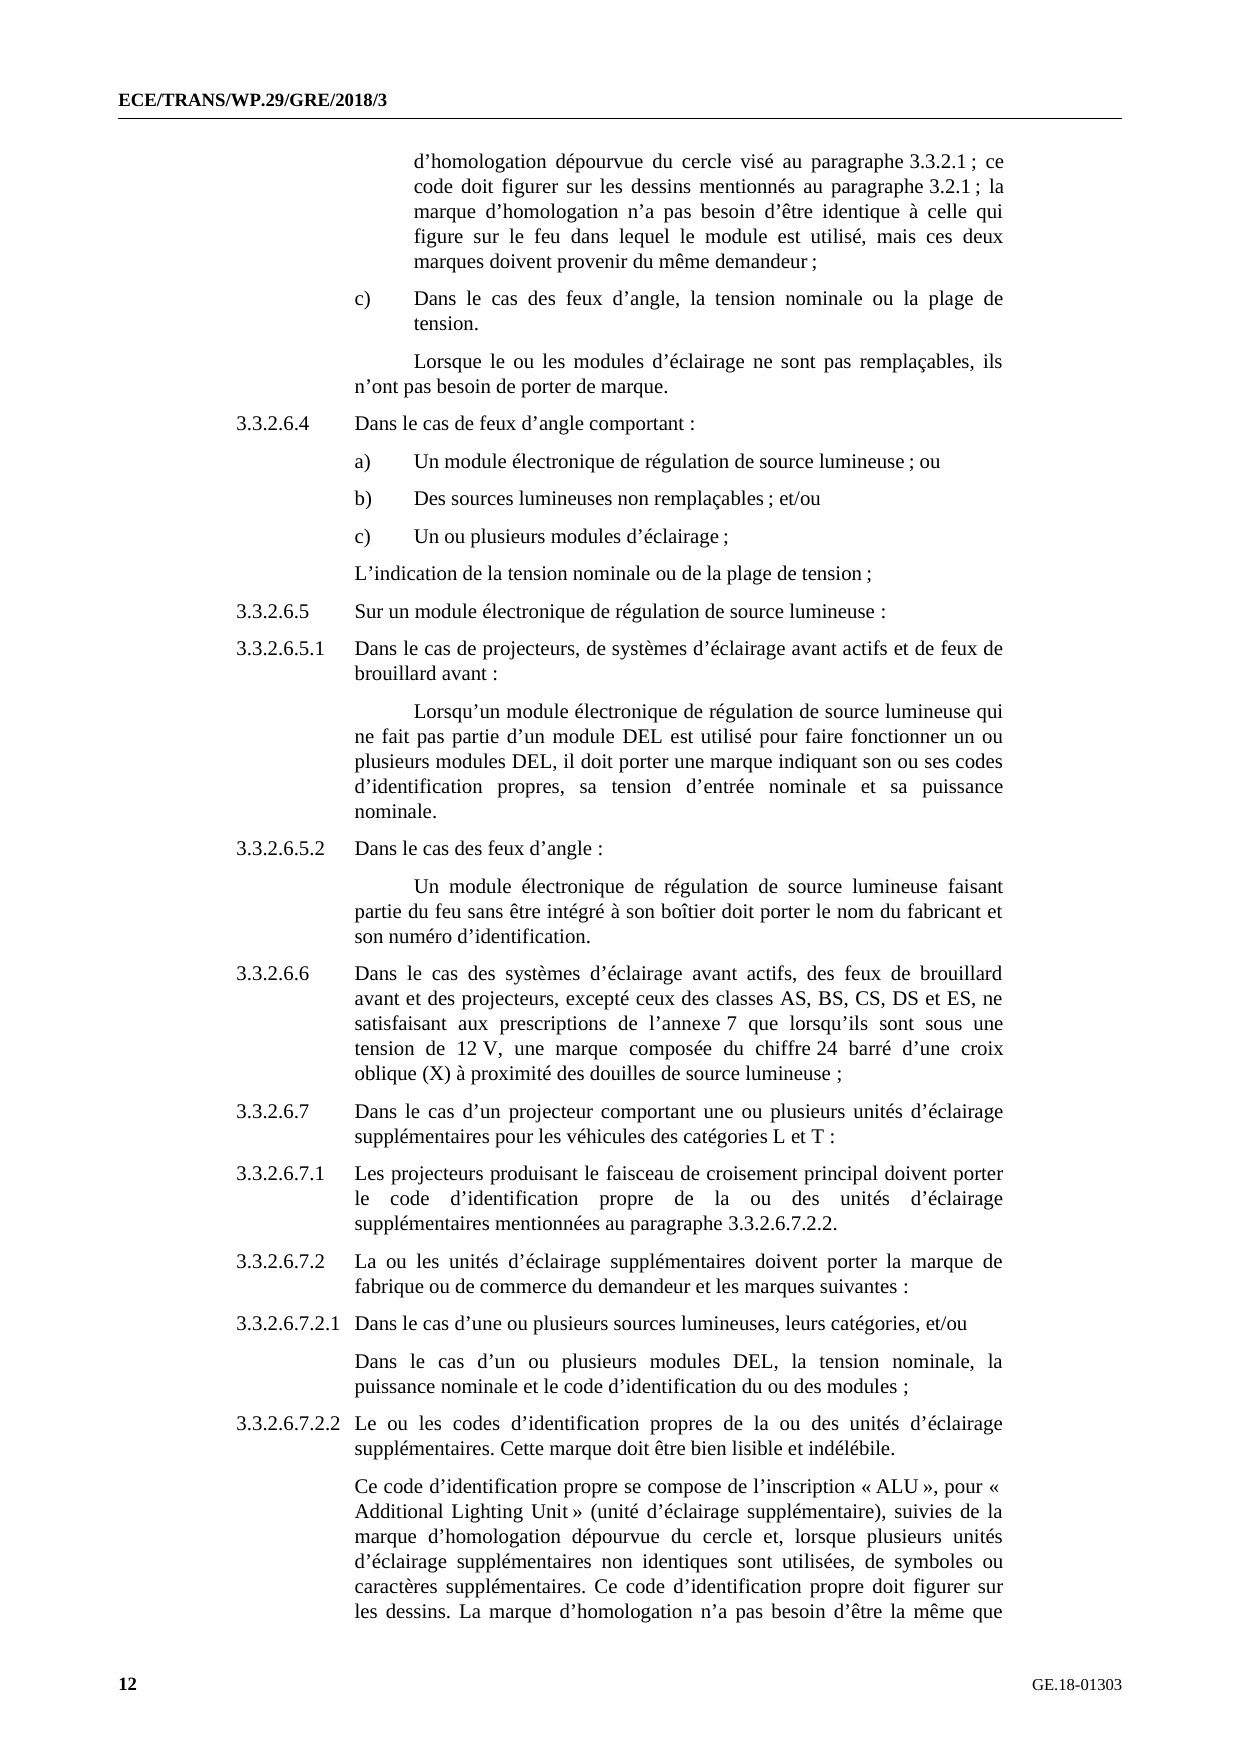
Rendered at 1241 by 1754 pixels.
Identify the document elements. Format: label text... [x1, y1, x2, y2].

text 3.3.2.6.4 Dans le cas de feux d’angle comportant : [236, 410, 1004, 435]
text 3.3.2.6.7.2.1 Dans le cas d’une ou plusieurs sources lumineuses, leurs catégories, et/ou [236, 1310, 1004, 1335]
text 3.3.2.6.7 Dans le cas d’un projecteur comportant une ou plusieurs unités d’éclairage supplémentaires pour les véhicules des catégories L et T : [236, 1098, 1004, 1148]
text Lorsque le ou les modules d’éclairage ne sont pas remplaçables, ils n’ont pas besoin de porter de marque. [354, 348, 1004, 398]
text 3.3.2.6.5.2 Dans le cas des feux d’angle : [236, 835, 1004, 860]
text c) Un ou plusieurs modules d’éclairage ; [354, 523, 1004, 548]
text 3.3.2.6.7.2.2 Le ou les codes d’identification propres de la ou des unités d’éclairage supplémentaires. Cette marque doit être bien lisible et indélébile. [236, 1410, 1004, 1460]
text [354, 1473, 1004, 1623]
text b) Des sources lumineuses non remplaçables ; et/ou [354, 485, 1004, 510]
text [354, 148, 1004, 273]
text 3.3.2.6.7.1 Les projecteurs produisant le faisceau de croisement principal doivent porter le code d’identification propre de la ou des unités d’éclairage supplémentaires mentionnées au paragraphe 3.3.2.6.7.2.2. [236, 1160, 1004, 1235]
text c) Dans le cas des feux d’angle, la tension nominale ou la plage de tension. [354, 285, 1004, 335]
text 3.3.2.6.7.2 La ou les unités d’éclairage supplémentaires doivent porter la marque de fabrique ou de commerce du demandeur et les marques suivantes : [236, 1248, 1004, 1298]
text Dans le cas d’un ou plusieurs modules DEL, la tension nominale, la puissance nominale et le code d’identification du ou des modules ; [354, 1348, 1004, 1398]
text Lorsqu’un module électronique de régulation de source lumineuse qui ne fait pas partie d’un module DEL est utilisé pour faire fonctionner un ou plusieurs modules DEL, il doit porter une marque indiquant son ou ses codes d’identification propres, sa tension d’entrée nominale et sa puissance nominale. [354, 698, 1004, 823]
text Un module électronique de régulation de source lumineuse faisant partie du feu sans être intégré à son boîtier doit porter le nom du fabricant et son numéro d’identification. [354, 873, 1004, 948]
text L’indication de la tension nominale ou de la plage de tension ; [354, 560, 1004, 585]
text 3.3.2.6.5 Sur un module électronique de régulation de source lumineuse : [236, 598, 1004, 623]
text 3.3.2.6.6 Dans le cas des systèmes d’éclairage avant actifs, des feux de brouillard avant et des projecteurs, excepté ceux des classes AS, BS, CS, DS et ES, ne satisfaisant aux prescriptions de l’annexe 7 que lorsqu’ils sont sous une tension de 12 V, une marque composée du chiffre 24 barré d’une croix oblique (X) à proximité des douilles de source lumineuse ; [236, 960, 1004, 1085]
text a) Un module électronique de régulation de source lumineuse ; ou [354, 448, 1004, 473]
text 3.3.2.6.5.1 Dans le cas de projecteurs, de systèmes d’éclairage avant actifs et de feux de brouillard avant : [236, 635, 1004, 685]
